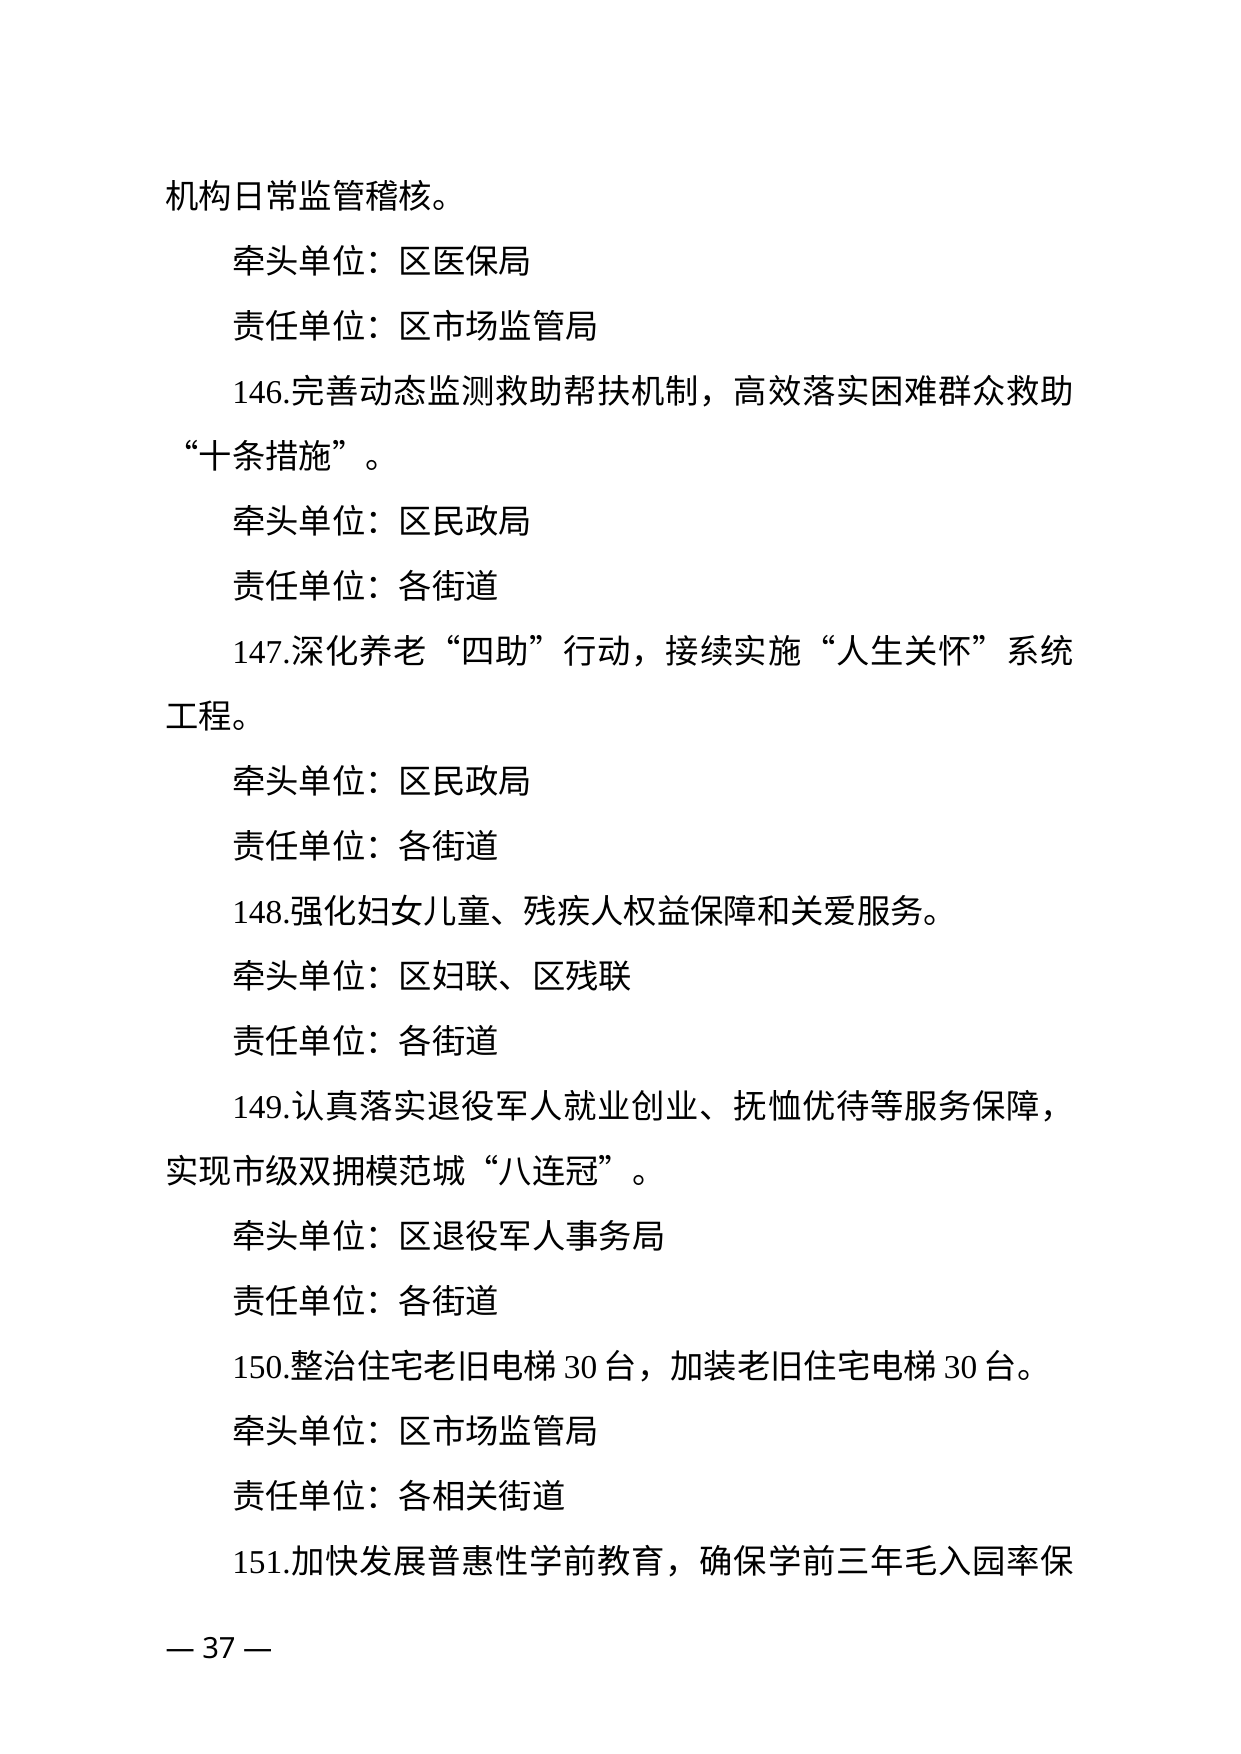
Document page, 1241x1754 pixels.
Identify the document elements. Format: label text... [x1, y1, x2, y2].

list 146.完善动态监测救助帮扶机制，高效落实困难群众救助“十条措施”。 [165, 357, 1075, 487]
list 责任单位：各街道 [165, 1267, 1075, 1332]
list 责任单位：区市场监管局 [165, 292, 1075, 357]
list 责任单位：各相关街道 [165, 1462, 1075, 1527]
list 牵头单位：区民政局 [165, 487, 1075, 552]
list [165, 1527, 1075, 1592]
list 149.认真落实退役军人就业创业、抚恤优待等服务保障，实现市级双拥模范城“八连冠”。 [165, 1072, 1075, 1202]
list 牵头单位：区市场监管局 [165, 1397, 1075, 1462]
list 牵头单位：区民政局 [165, 747, 1075, 812]
list 责任单位：各街道 [165, 812, 1075, 877]
list 150.整治住宅老旧电梯30台，加装老旧住宅电梯30台。 [165, 1332, 1075, 1397]
list 147.深化养老“四助”行动，接续实施“人生关怀”系统工程。 [165, 617, 1075, 747]
list 牵头单位：区退役军人事务局 [165, 1202, 1075, 1267]
list 责任单位：各街道 [165, 552, 1075, 617]
list 148.强化妇女儿童、残疾人权益保障和关爱服务。 [165, 877, 1075, 942]
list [165, 162, 1075, 227]
list 牵头单位：区妇联、区残联 [165, 942, 1075, 1007]
list 牵头单位：区医保局 [165, 227, 1075, 292]
list 责任单位：各街道 [165, 1007, 1075, 1072]
